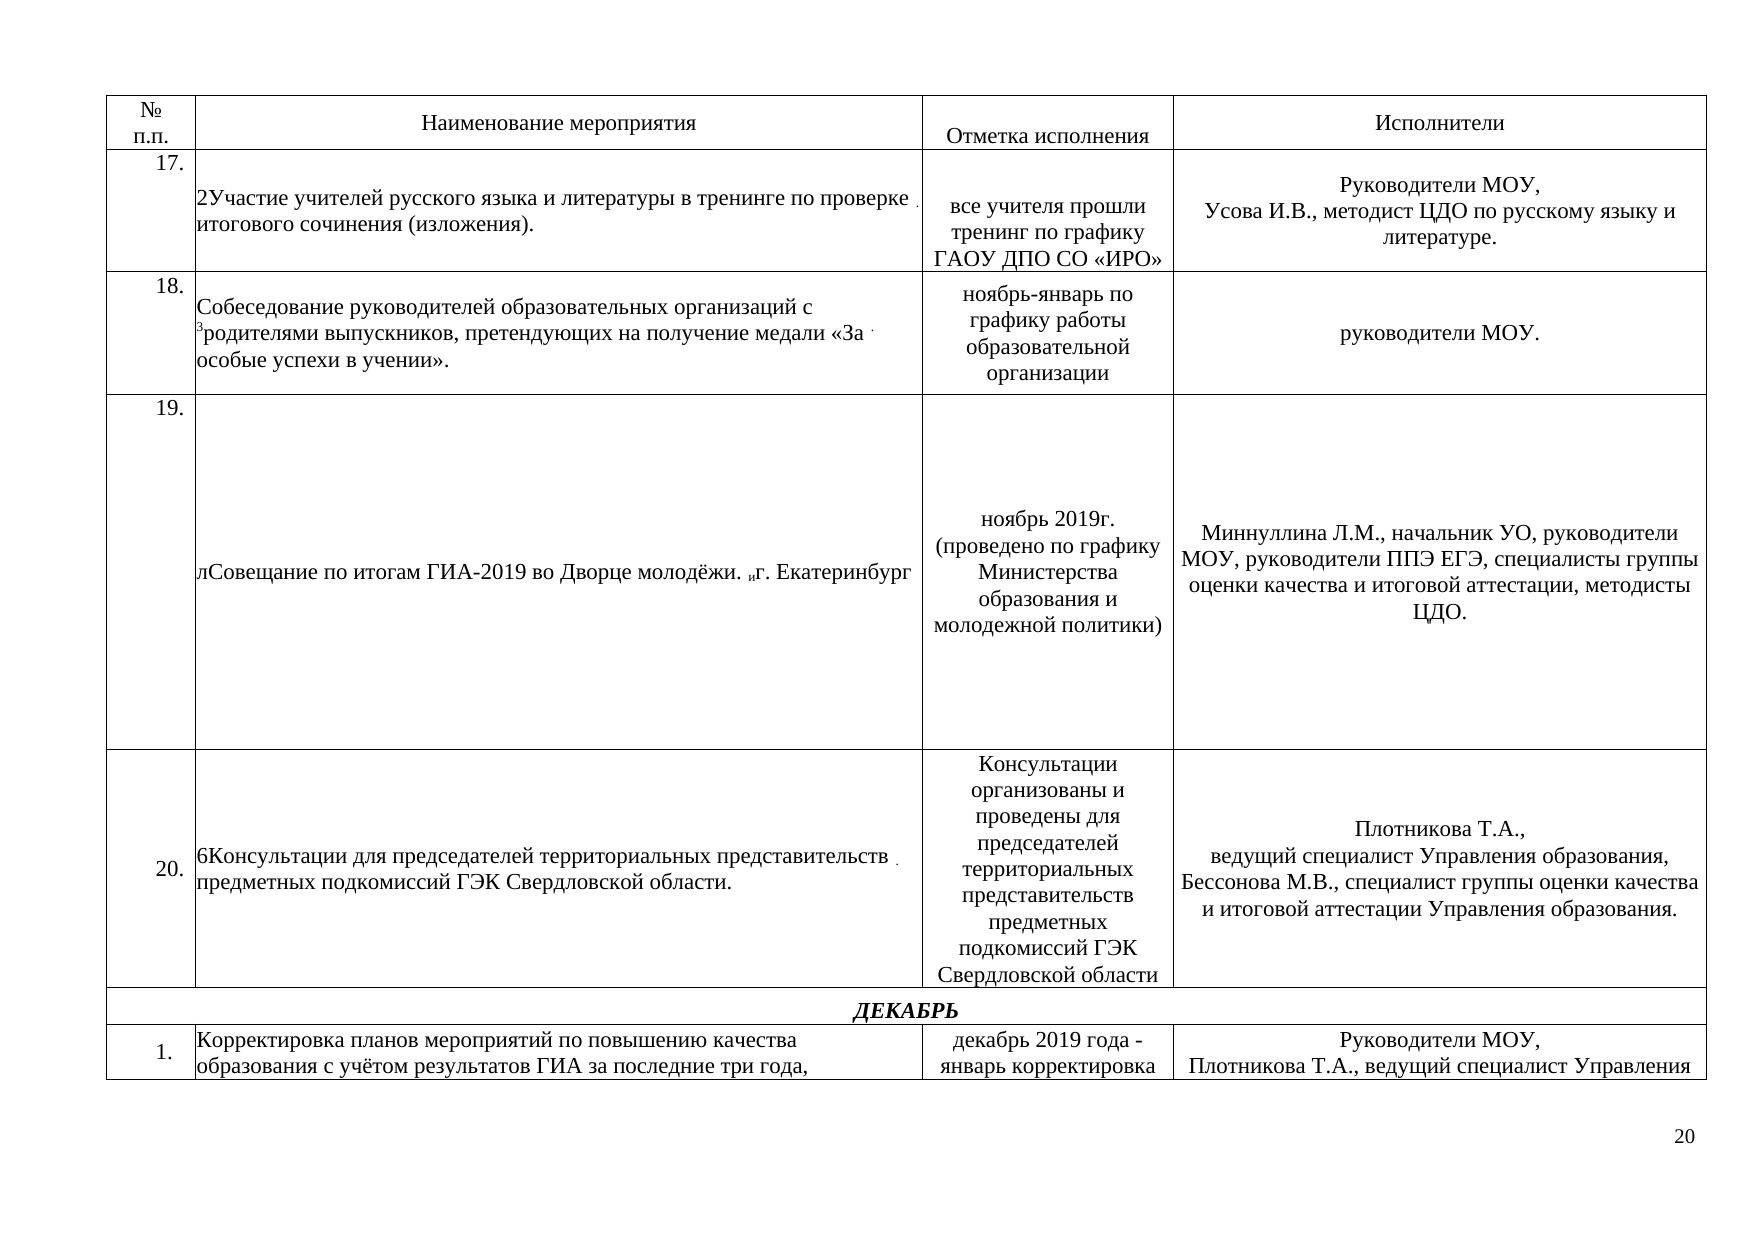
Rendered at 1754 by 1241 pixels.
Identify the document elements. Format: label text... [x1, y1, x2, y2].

table_cell Собеседование руководителей образовательных организаций с 3родителями выпускников, претендующих на получение медали «За . особые успехи в учении». [196, 272, 922, 393]
table_cell руководители МОУ. [1174, 272, 1706, 393]
table_cell Консультации организованы и проведены для председателей территориальных представительств предметных подкомиссий ГЭК Свердловской области [923, 750, 1173, 987]
table_cell 17. [107, 150, 195, 271]
table_cell Руководители МОУ, Плотникова Т.А., ведущий специалист Управления [1174, 1025, 1706, 1078]
table_cell 18. [107, 272, 195, 393]
table_cell ДЕКАБРЬ [107, 988, 1706, 1023]
table_cell Руководители МОУ, Усова И.В., методист ЦДО по русскому языку и литературе. [1174, 150, 1706, 271]
table_cell 1. [107, 1025, 195, 1078]
table_cell 19. [107, 395, 195, 748]
table_cell 6Консультации для председателей территориальных представительств . предметных подкомиссий ГЭК Свердловской области. [196, 750, 922, 987]
table_cell Миннуллина Л.М., начальник УО, руководители МОУ, руководители ППЭ ЕГЭ, специалисты группы оценки качества и итоговой аттестации, методисты ЦДО. [1174, 395, 1706, 748]
table_header Отметка исполнения [923, 96, 1173, 148]
table_cell ноябрь 2019г. (проведено по графику Министерства образования и молодежной политики) [923, 395, 1173, 748]
table_header Наименование мероприятия [196, 96, 922, 148]
table_header № п.п. [107, 96, 195, 148]
table_cell 20. [107, 750, 195, 987]
table_cell все учителя прошли тренинг по графику ГАОУ ДПО СО «ИРО» [923, 150, 1173, 271]
table_cell Корректировка планов мероприятий по повышению качества образования с учётом результатов ГИА за последние три года, [196, 1025, 922, 1078]
table_cell 2Участие учителей русского языка и литературы в тренинге по проверке . итогового сочинения (изложения). [196, 150, 922, 271]
table_cell ноябрь-январь по графику работы образовательной организации [923, 272, 1173, 393]
table_cell декабрь 2019 года - январь корректировка [923, 1025, 1173, 1078]
table_cell лСовещание по итогам ГИА-2019 во Дворце молодёжи. иг. Екатеринбург [196, 395, 922, 748]
table_cell Плотникова Т.А., ведущий специалист Управления образования, Бессонова М.В., специалист группы оценки качества и итоговой аттестации Управления образования. [1174, 750, 1706, 987]
table_header Исполнители [1174, 96, 1706, 148]
